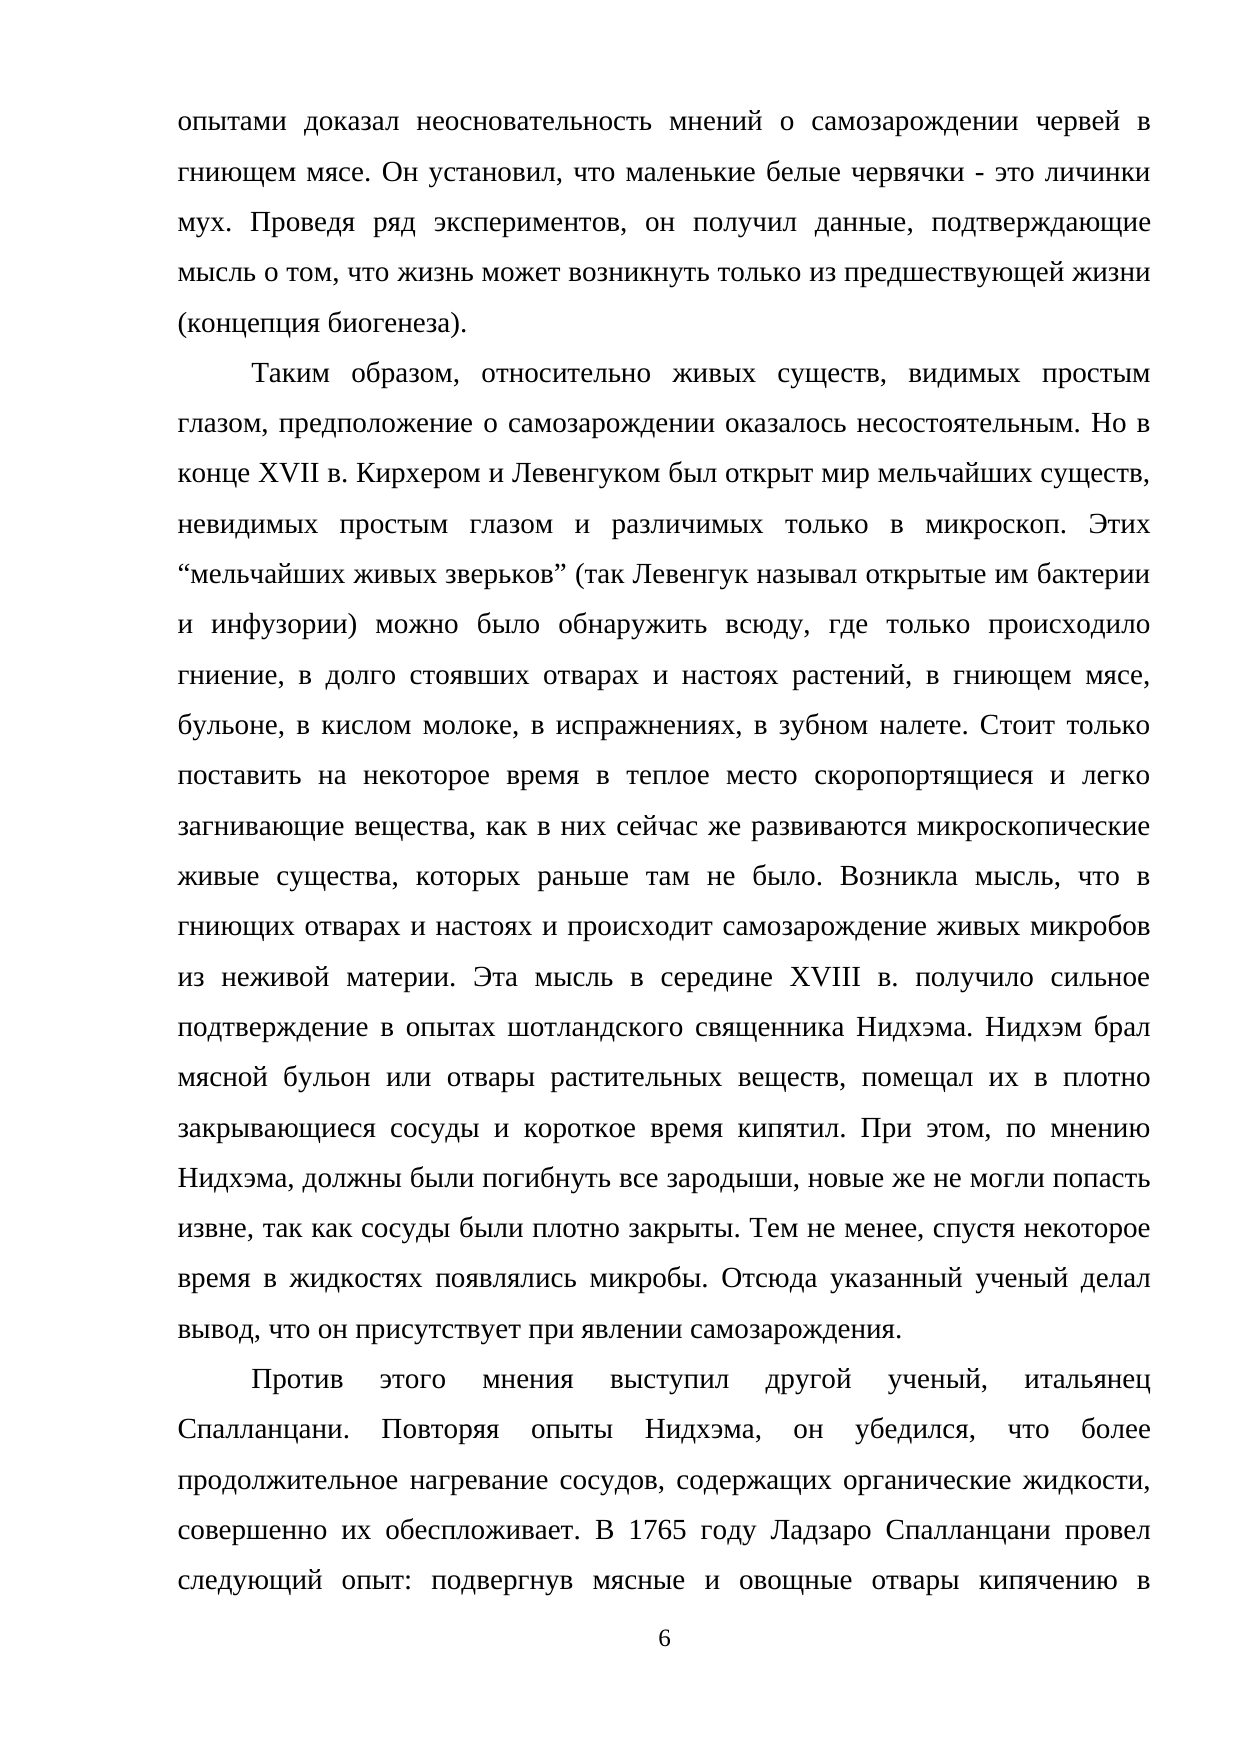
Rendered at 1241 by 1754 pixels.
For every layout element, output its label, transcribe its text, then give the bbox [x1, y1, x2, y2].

text Таким образом, относительно живых существ, видимых простым глазом, предположение о самозарождении оказалось несостоятельным. Но в конце XVII в. Кирхером и Левенгуком был открыт мир мельчайших существ, невидимых простым глазом и различимых только в микроскоп. Этих “мельчайших живых зверьков” (так Левенгук называл открытые им бактерии и инфузории) можно было обнаружить всюду, где только происходило гниение, в долго стоявших отварах и настоях растений, в гниющем мясе, бульоне, в кислом молоке, в испражнениях, в зубном налете. Стоит только поставить на некоторое время в теплое место скоропортящиеся и легко загнивающие вещества, как в них сейчас же развиваются микроскопические живые существа, которых раньше там не было. Возникла мысль, что в гниющих отварах и настоях и происходит самозарождение живых микробов из неживой материи. Эта мысль в середине XVIII в. получило сильное подтверждение в опытах шотландского священника Нидхэма. Нидхэм брал мясной бульон или отвары растительных веществ, помещал их в плотно закрывающиеся сосуды и короткое время кипятил. При этом, по мнению Нидхэма, должны были погибнуть все зародыши, новые же не могли попасть извне, так как сосуды были плотно закрыты. Тем не менее, спустя некоторое время в жидкостях появлялись микробы. Отсюда указанный ученый делал вывод, что он присутствует при явлении самозарождения. [177, 355, 1152, 1344]
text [177, 1361, 1152, 1596]
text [177, 103, 1152, 338]
